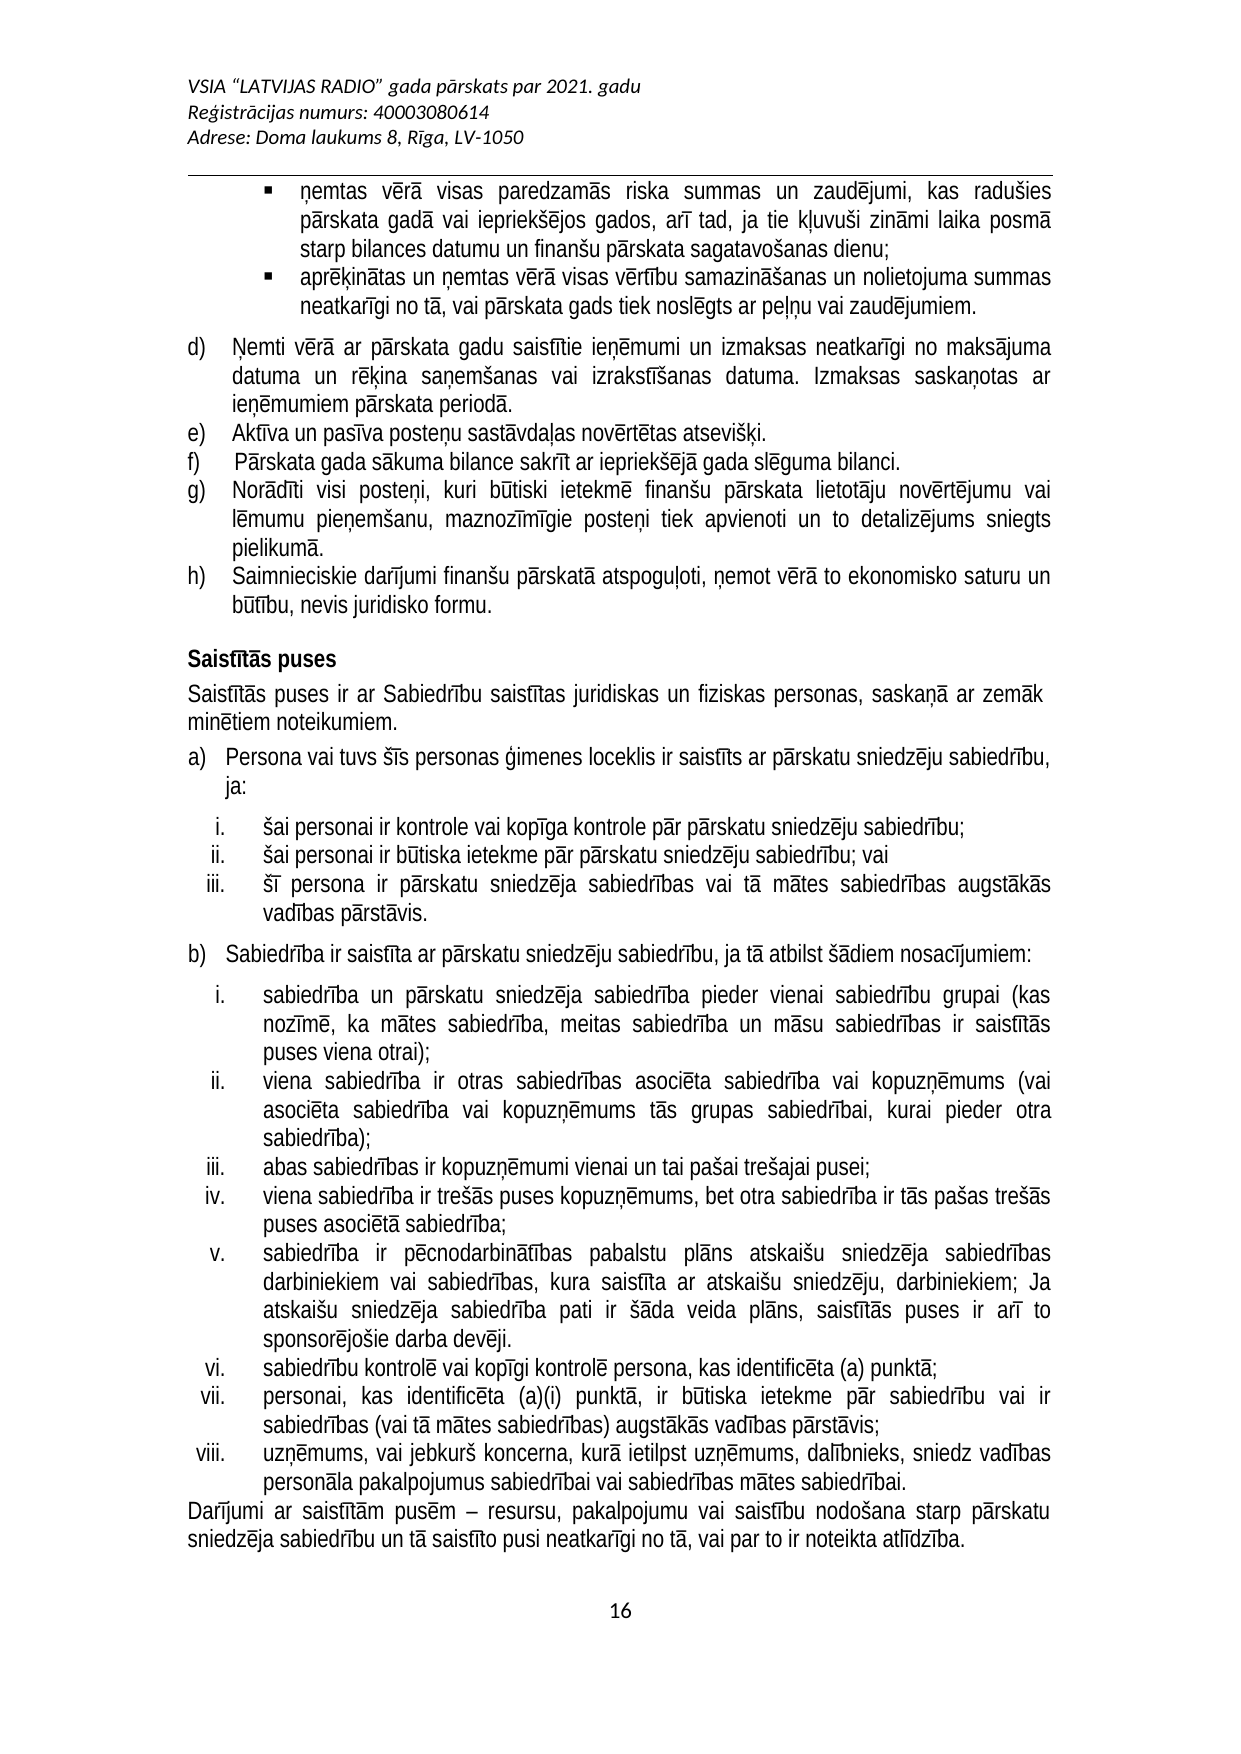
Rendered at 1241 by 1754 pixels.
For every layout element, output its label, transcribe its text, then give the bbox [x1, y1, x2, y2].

text Saistītās puses [187, 644, 1053, 672]
text g) Norādīti visi posteņi, kuri būtiski ietekmē finanšu pārskata lietotāju novērtējumu vai lēmumu pieņemšanu, maznozīmīgie posteņi tiek apvienoti un to detalizējums sniegts pielikumā. [187, 475, 1053, 561]
list viena sabiedrība ir trešās puses kopuzņēmums, bet otra sabiedrība ir tās pašas trešās puses asociētā sabiedrība; [225, 1181, 1053, 1238]
text d) Ņemti vērā ar pārskata gadu saistītie ieņēmumi un izmaksas neatkarīgi no maksājuma datuma un rēķina saņemšanas vai izrakstīšanas datuma. Izmaksas saskaņotas ar ieņēmumiem pārskata periodā. [187, 332, 1053, 418]
list personai, kas identificēta (a)(i) punktā, ir būtiska ietekme pār sabiedrību vai ir sabiedrības (vai tā mātes sabiedrības) augstākās vadības pārstāvis; [225, 1381, 1053, 1438]
list šai personai ir būtiska ietekme pār pārskatu sniedzēju sabiedrību; vai [225, 841, 1053, 869]
list Persona vai tuvs šīs personas ģimenes loceklis ir saistīts ar pārskatu sniedzēju sabiedrību, ja: [188, 742, 1053, 799]
list šai personai ir kontrole vai kopīga kontrole pār pārskatu sniedzēju sabiedrību; [225, 812, 1053, 841]
list abas sabiedrības ir kopuzņēmumi vienai un tai pašai trešajai pusei; [225, 1152, 1053, 1181]
list sabiedrība ir pēcnodarbinātības pabalstu plāns atskaišu sniedzēja sabiedrības darbiniekiem vai sabiedrības, kura saistīta ar atskaišu sniedzēju, darbiniekiem; Ja atskaišu sniedzēja sabiedrība pati ir šāda veida plāns, saistītās puses ir arī to sponsorējošie darba devēji. [225, 1238, 1053, 1352]
text f) Pārskata gada sākuma bilance sakrīt ar iepriekšējā gada slēguma bilanci. [187, 447, 1053, 475]
list uzņēmums, vai jebkurš koncerna, kurā ietilpst uzņēmums, dalībnieks, sniedz vadības personāla pakalpojumus sabiedrībai vai sabiedrības mātes sabiedrībai. [225, 1438, 1053, 1496]
list ņemtas vērā visas paredzamās riska summas un zaudējumi, kas radušies pārskata gadā vai iepriekšējos gados, arī tad, ja tie kļuvuši zināmi laika posmā starp bilances datumu un finanšu pārskata sagatavošanas dienu; [262, 176, 1053, 262]
text Darījumi ar saistītām pusēm – resursu, pakalpojumu vai saistību nodošana starp pārskatu sniedzēja sabiedrību un tā saistīto pusi neatkarīgi no tā, vai par to ir noteikta atlīdzība. [187, 1496, 1053, 1553]
list aprēķinātas un ņemtas vērā visas vērtību samazināšanas un nolietojuma summas neatkarīgi no tā, vai pārskata gads tiek noslēgts ar peļņu vai zaudējumiem. [262, 262, 1053, 320]
list viena sabiedrība ir otras sabiedrības asociēta sabiedrība vai kopuzņēmums (vai asociēta sabiedrība vai kopuzņēmums tās grupas sabiedrībai, kurai pieder otra sabiedrība); [225, 1066, 1053, 1152]
list šī persona ir pārskatu sniedzēja sabiedrības vai tā mātes sabiedrības augstākās vadības pārstāvis. [225, 869, 1053, 926]
list Sabiedrība ir saistīta ar pārskatu sniedzēju sabiedrību, ja tā atbilst šādiem nosacījumiem: [188, 939, 1053, 968]
text h) Saimnieciskie darījumi finanšu pārskatā atspoguļoti, ņemot vērā to ekonomisko saturu un būtību, nevis juridisko formu. [187, 561, 1053, 619]
text Saistītās puses ir ar Sabiedrību saistītas juridiskas un fiziskas personas, saskaņā ar zemāk minētiem noteikumiem. [187, 678, 1045, 736]
list sabiedrību kontrolē vai kopīgi kontrolē persona, kas identificēta (a) punktā; [225, 1352, 1053, 1381]
list sabiedrība un pārskatu sniedzēja sabiedrība pieder vienai sabiedrību grupai (kas nozīmē, ka mātes sabiedrība, meitas sabiedrība un māsu sabiedrības ir saistītās puses viena otrai); [225, 980, 1053, 1066]
text e) Aktīva un pasīva posteņu sastāvdaļas novērtētas atsevišķi. [187, 418, 1053, 447]
